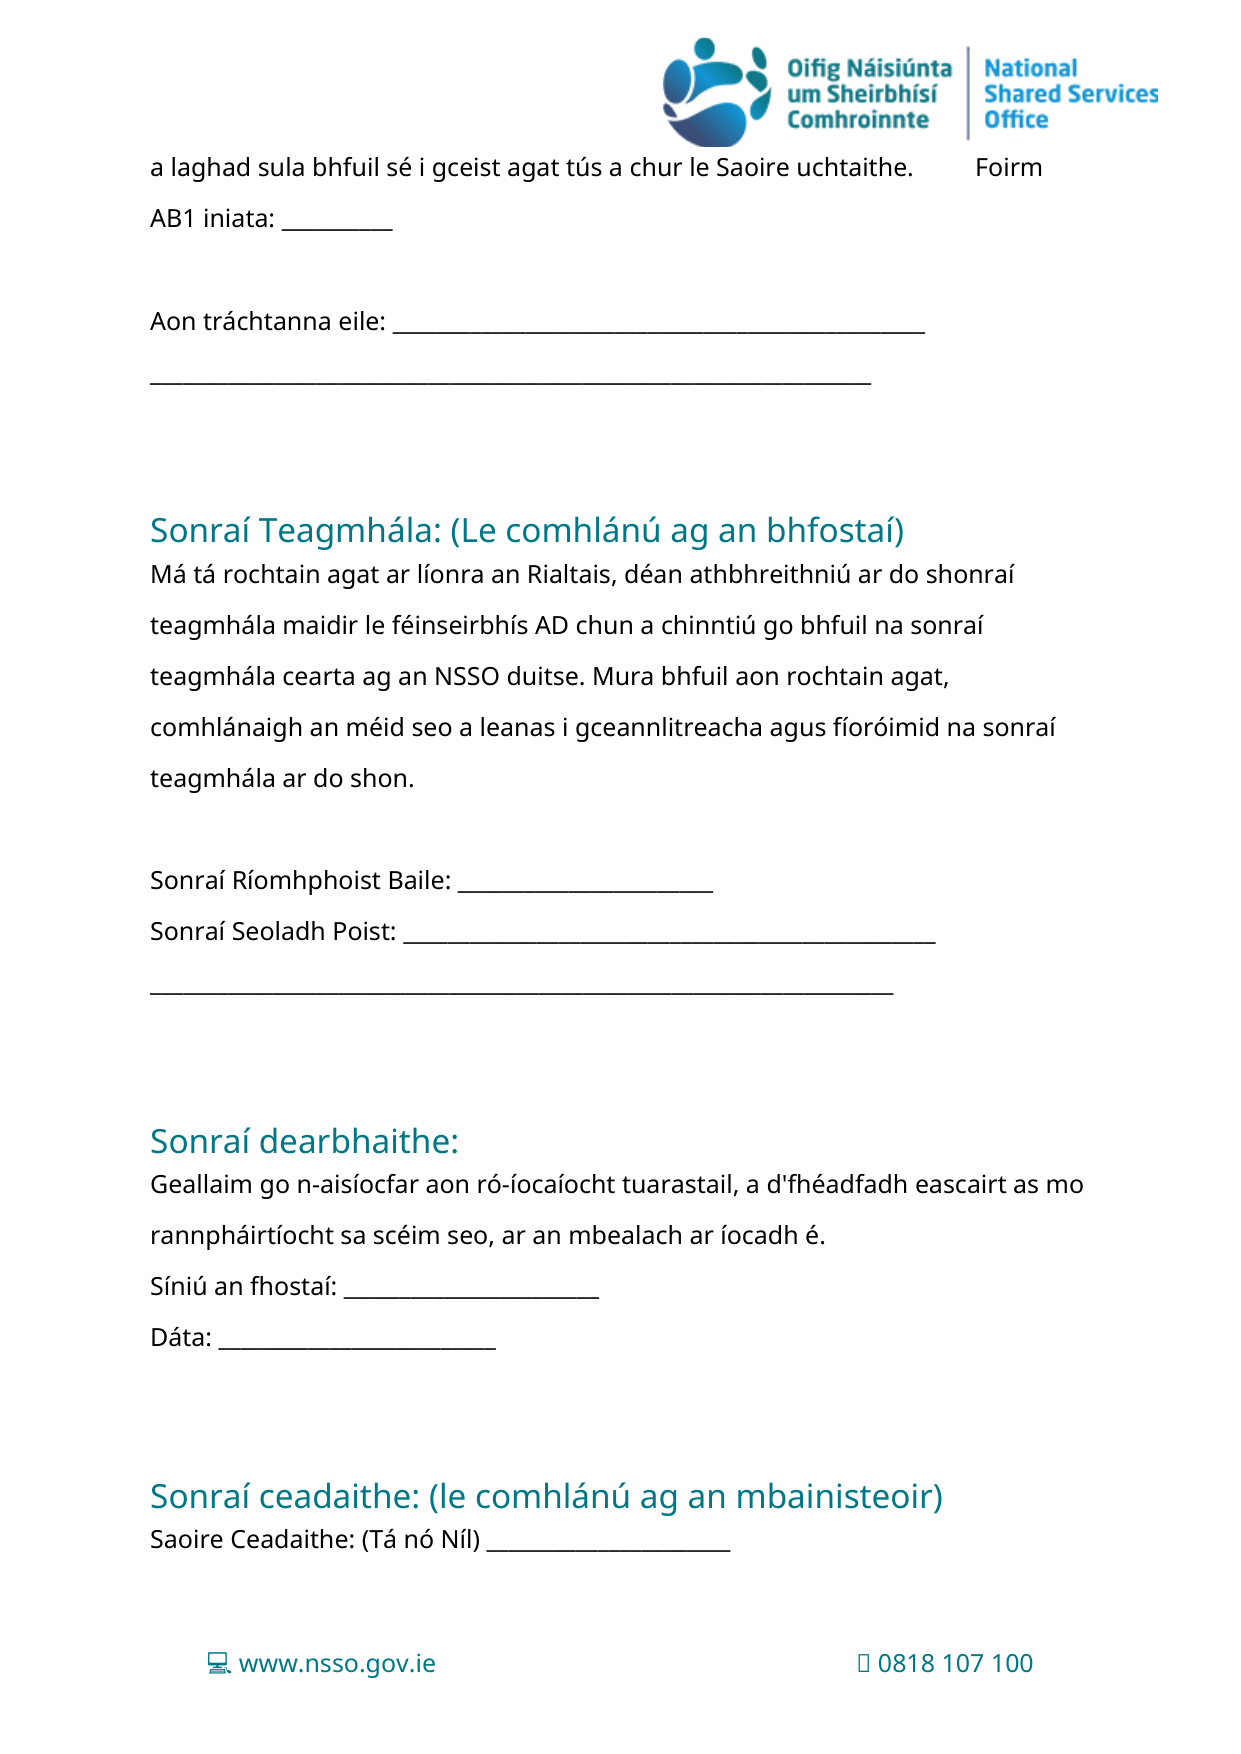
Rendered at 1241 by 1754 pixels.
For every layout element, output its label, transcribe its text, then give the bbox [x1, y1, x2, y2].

text Saoire Ceadaithe: (Tá nó Níl) ______________________ [150, 1522, 1090, 1556]
text Má tá rochtain agat ar líonra an Rialtais, déan athbhreithniú ar do shonraí teagmhála maidir le féinseirbhís AD chun a chinntiú go bhfuil na sonraí teagmhála cearta ag an NSSO duitse. Mura bhfuil aon rochtain agat, comhlánaigh an méid seo a leanas i gceannlitreacha agus fíoróimid na sonraí teagmhála ar do shon. [150, 556, 1090, 794]
picture [661, 37, 1158, 147]
subtitle Sonraí ceadaithe: (le comhlánú ag an mbainisteoir) [150, 1473, 1090, 1518]
text Dáta: _________________________ [150, 1320, 1090, 1354]
text _________________________________________________________________ [150, 354, 1090, 388]
subtitle Sonraí Teagmhála: (Le comhlánú ag an bhfostaí) [150, 507, 1090, 553]
text Síniú an fhostaí: _______________________ [150, 1269, 1090, 1303]
text Aon tráchtanna eile: ________________________________________________ [150, 303, 1090, 337]
text Sonraí Seoladh Poist: ________________________________________________ ___________________________________________________________________ [150, 913, 1090, 999]
subtitle Sonraí dearbhaithe: [150, 1118, 1090, 1163]
text Sonraí Ríomhphoist Baile: _______________________ [150, 862, 1090, 897]
text Geallaim go n-aisíocfar aon ró-íocaíocht tuarastail, a d'fhéadfadh eascairt as mo rannpháirtíocht sa scéim seo, ar an mbealach ar íocadh é. [150, 1167, 1090, 1252]
